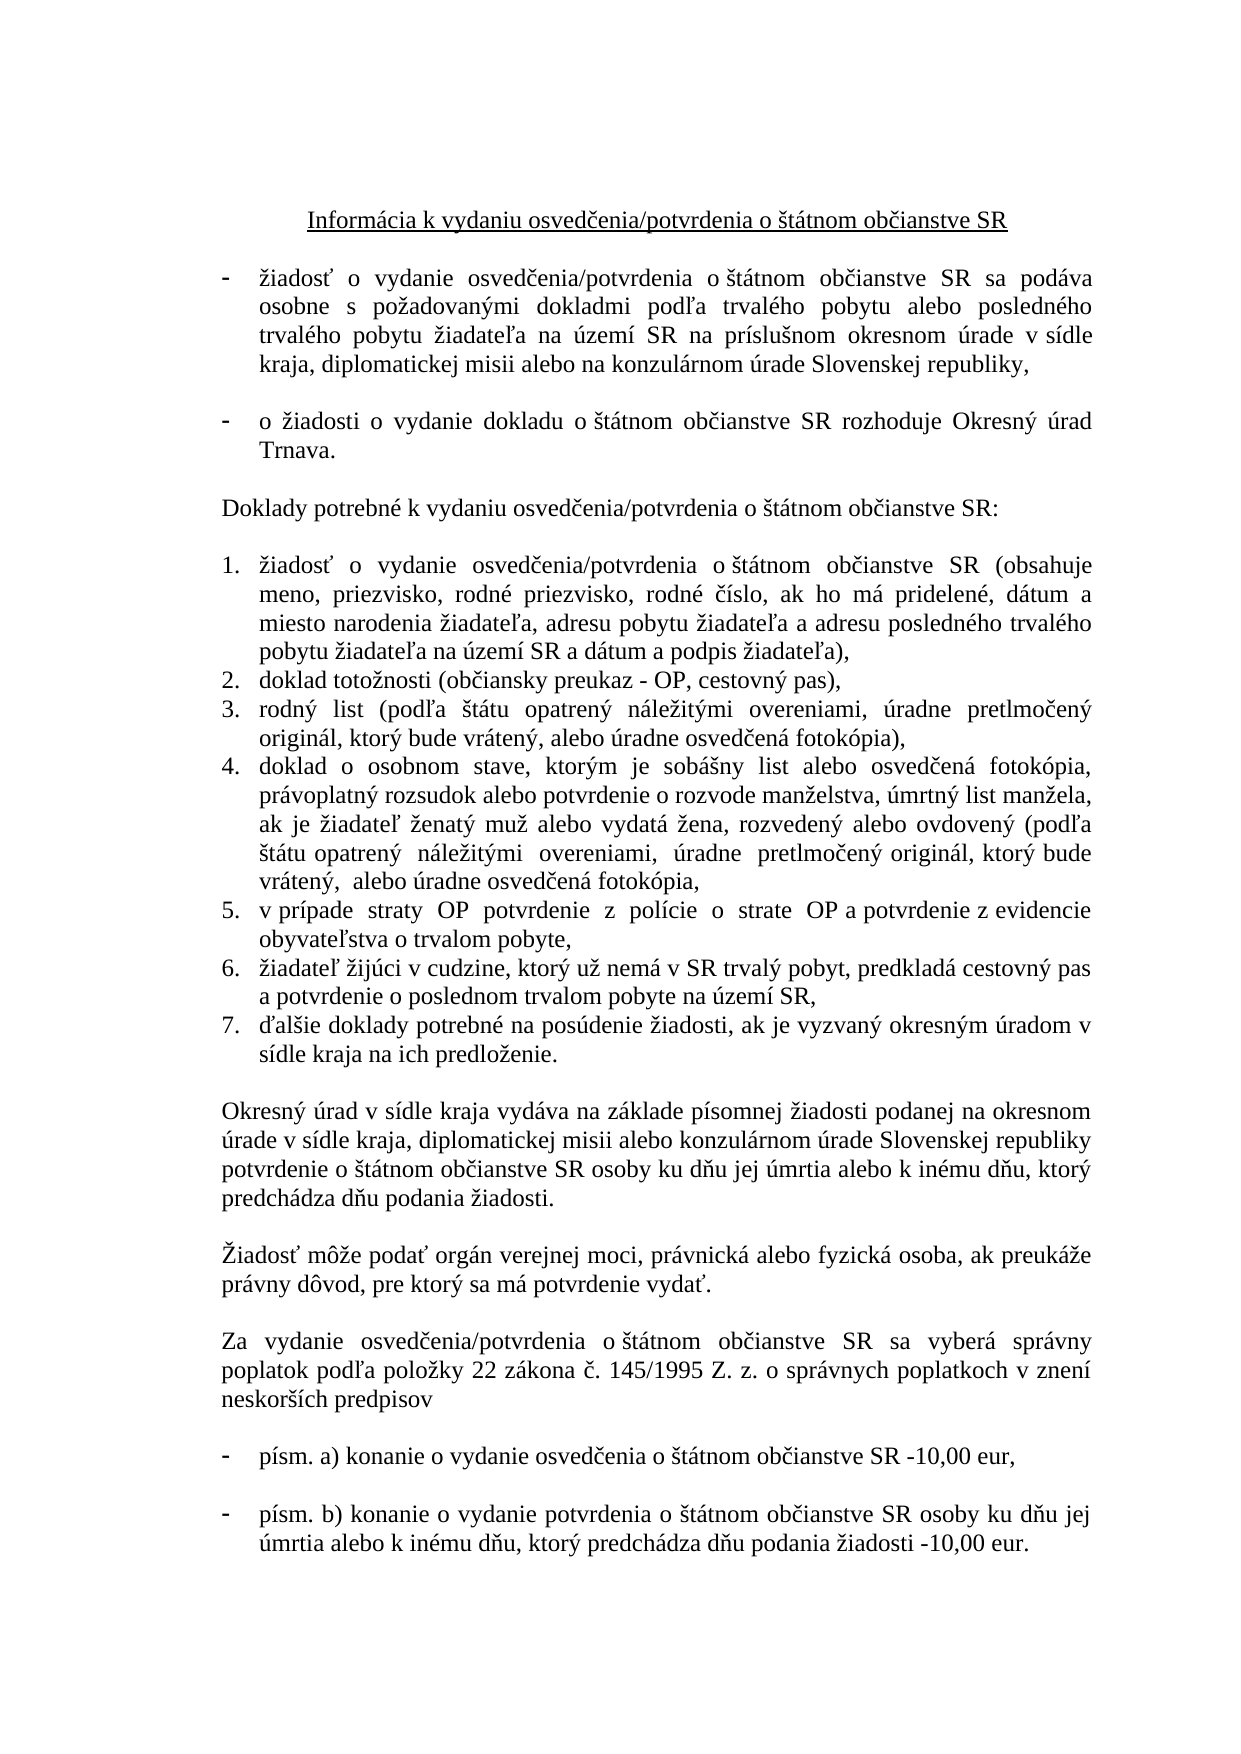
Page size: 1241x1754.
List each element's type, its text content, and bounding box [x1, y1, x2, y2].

list doklad o osobnom stave, ktorým je sobášny list alebo osvedčená fotokópia, právoplatný rozsudok alebo potvrdenie o rozvode manželstva, úmrtný list manžela, ak je žiadateľ ženatý muž alebo vydatá žena, rozvedený alebo ovdovený (podľa štátu opatrený náležitými overeniami, úradne pretlmočený originál, ktorý bude vrátený, alebo úradne osvedčená fotokópia, [221, 751, 1093, 895]
list rodný list (podľa štátu opatrený náležitými overeniami, úradne pretlmočený originál, ktorý bude vrátený, alebo úradne osvedčená fotokópia), [221, 694, 1093, 751]
text Žiadosť môže podať orgán verejnej moci, právnická alebo fyzická osoba, ak preukáže právny dôvod, pre ktorý sa má potvrdenie vydať. [221, 1240, 1093, 1298]
text Okresný úrad v sídle kraja vydáva na základe písomnej žiadosti podanej na okresnom úrade v sídle kraja, diplomatickej misii alebo konzulárnom úrade Slovenskej republiky potvrdenie o štátnom občianstve SR osoby ku dňu jej úmrtia alebo k inému dňu, ktorý predchádza dňu podania žiadosti. [221, 1096, 1093, 1211]
list žiadosť o vydanie osvedčenia/potvrdenia o štátnom občianstve SR (obsahuje meno, priezvisko, rodné priezvisko, rodné číslo, ak ho má pridelené, dátum a miesto narodenia žiadateľa, adresu pobytu žiadateľa a adresu posledného trvalého pobytu žiadateľa na území SR a dátum a podpis žiadateľa), [221, 550, 1093, 665]
text Doklady potrebné k vydaniu osvedčenia/potvrdenia o štátnom občianstve SR: [148, 493, 1093, 521]
text Informácia k vydaniu osvedčenia/potvrdenia o štátnom občianstve SR [148, 205, 1093, 234]
list žiadosť o vydanie osvedčenia/potvrdenia o štátnom občianstve SR sa podáva osobne s požadovanými dokladmi podľa trvalého pobytu alebo posledného trvalého pobytu žiadateľa na území SR na príslušnom okresnom úrade v sídle kraja, diplomatickej misii alebo na konzulárnom úrade Slovenskej republiky, [221, 263, 1093, 378]
list písm. b) konanie o vydanie potvrdenia o štátnom občianstve SR osoby ku dňu jej úmrtia alebo k inému dňu, ktorý predchádza dňu podania žiadosti -10,00 eur. [221, 1499, 1093, 1556]
list doklad totožnosti (občiansky preukaz - OP, cestovný pas), [221, 665, 1093, 694]
list v prípade straty OP potvrdenie z polície o strate OP a potvrdenie z evidencie obyvateľstva o trvalom pobyte, [221, 895, 1093, 953]
text Za vydanie osvedčenia/potvrdenia o štátnom občianstve SR sa vyberá správny poplatok podľa položky 22 zákona č. 145/1995 Z. z. o správnych poplatkoch v znení neskorších predpisov [221, 1326, 1093, 1413]
list žiadateľ žijúci v cudzine, ktorý už nemá v SR trvalý pobyt, predkladá cestovný pas a potvrdenie o poslednom trvalom pobyte na území SR, [221, 953, 1093, 1010]
list ďalšie doklady potrebné na posúdenie žiadosti, ak je vyzvaný okresným úradom v sídle kraja na ich predloženie. [221, 1010, 1093, 1068]
list o žiadosti o vydanie dokladu o štátnom občianstve SR rozhoduje Okresný úrad Trnava. [221, 406, 1093, 464]
list písm. a) konanie o vydanie osvedčenia o štátnom občianstve SR -10,00 eur, [221, 1441, 1093, 1470]
